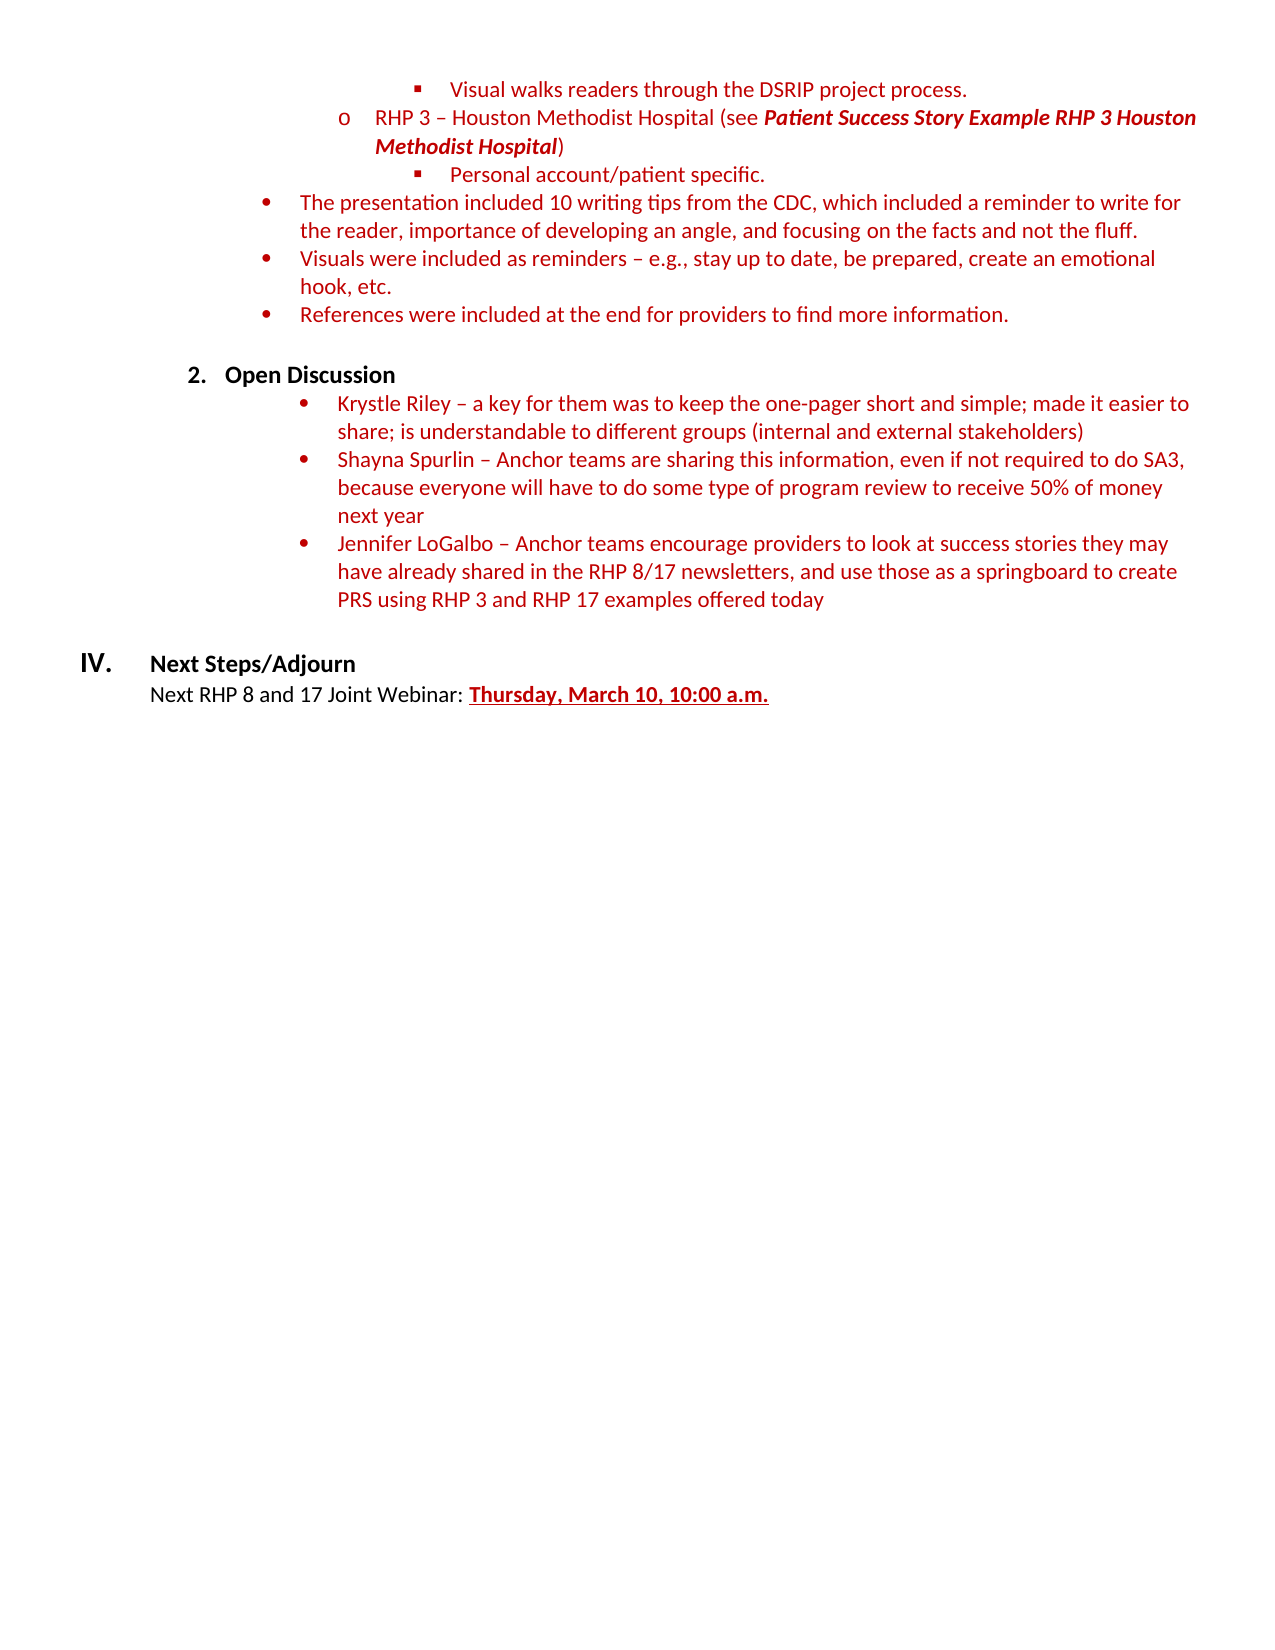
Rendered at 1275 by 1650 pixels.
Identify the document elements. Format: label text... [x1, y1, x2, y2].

list The presentation included 10 writing tips from the CDC, which included a reminder to write for the reader, importance of developing an angle, and focusing on the facts and not the fluff. [262, 188, 1200, 244]
list Visuals were included as reminders – e.g., stay up to date, be prepared, create an emotional hook, etc. [262, 244, 1200, 300]
text Next RHP 8 and 17 Joint Webinar: Thursday, March 10, 10:00 a.m. [75, 680, 1200, 708]
list Next Steps/Adjourn [112, 644, 1200, 680]
list Open Discussion [187, 359, 1200, 389]
list Personal account/patient specific. [412, 160, 1200, 188]
list Shayna Spurlin – Anchor teams are sharing this information, even if not required to do SA3, because everyone will have to do some type of program review to receive 50% of money next year [300, 445, 1200, 529]
list Visual walks readers through the DSRIP project process. [412, 75, 1200, 103]
list References were included at the end for providers to find more information. [262, 300, 1200, 328]
list Krystle Riley – a key for them was to keep the one-pager short and simple; made it easier to share; is understandable to different groups (internal and external stakeholders) [300, 389, 1200, 445]
list RHP 3 – Houston Methodist Hospital (see Patient Success Story Example RHP 3 Houston Methodist Hospital) [337, 103, 1200, 160]
list Jennifer LoGalbo – Anchor teams encourage providers to look at success stories they may have already shared in the RHP 8/17 newsletters, and use those as a springboard to create PRS using RHP 3 and RHP 17 examples offered today [300, 529, 1200, 613]
